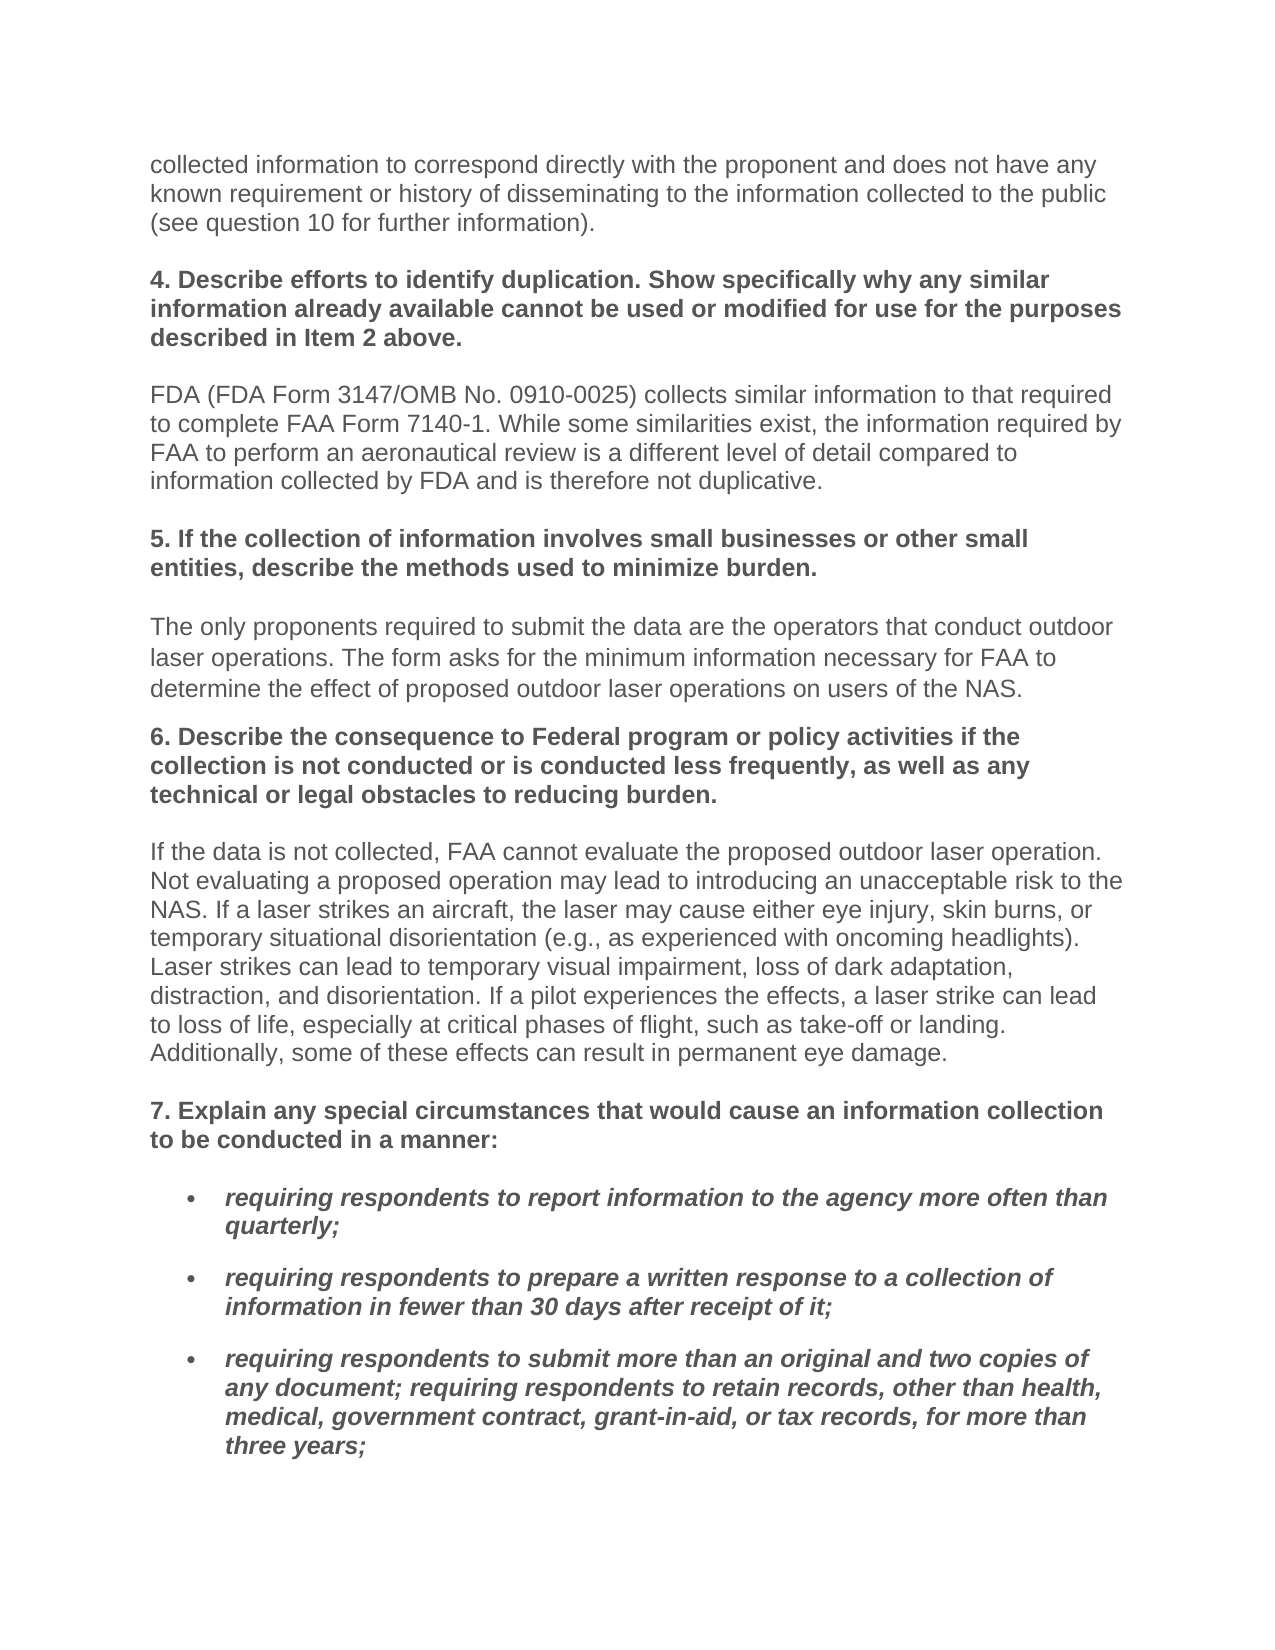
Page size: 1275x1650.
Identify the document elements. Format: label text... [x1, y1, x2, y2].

list requiring respondents to prepare a written response to a collection of information in fewer than 30 days after receipt of it; [187, 1263, 1125, 1321]
text If the data is not collected, FAA cannot evaluate the proposed outdoor laser operation. Not evaluating a proposed operation may lead to introducing an unacceptable risk to the NAS. If a laser strikes an aircraft, the laser may cause either eye injury, skin burns, or temporary situational disorientation (e.g., as experienced with oncoming headlights). Laser strikes can lead to temporary visual impairment, loss of dark adaptation, distraction, and disorientation. If a pilot experiences the effects, a laser strike can lead to loss of life, especially at critical phases of flight, such as take-off or landing. Additionally, some of these effects can result in permanent eye damage. [150, 837, 1125, 1067]
text 6. Describe the consequence to Federal program or policy activities if the collection is not conducted or is conducted less frequently, as well as any technical or legal obstacles to reducing burden. [150, 722, 1125, 808]
text 7. Explain any special circumstances that would cause an information collection to be conducted in a manner: [150, 1096, 1125, 1153]
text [150, 150, 1125, 236]
list requiring respondents to report information to the agency more often than quarterly; [187, 1182, 1125, 1240]
text The only proponents required to submit the data are the operators that conduct outdoor laser operations. The form asks for the minimum information necessary for FAA to determine the effect of proposed outdoor laser operations on users of the NAS. [150, 612, 1125, 703]
text 4. Describe efforts to identify duplication. Show specifically why any similar information already available cannot be used or modified for use for the purposes described in Item 2 above. [150, 265, 1125, 351]
text 5. If the collection of information involves small businesses or other small entities, describe the methods used to minimize burden. [150, 524, 1125, 581]
text FDA (FDA Form 3147/OMB No. 0910-0025) collects similar information to that required to complete FAA Form 7140-1. While some similarities exist, the information required by FAA to perform an aeronautical review is a different level of detail compared to information collected by FDA and is therefore not duplicative. [150, 380, 1125, 495]
list requiring respondents to submit more than an original and two copies of any document; requiring respondents to retain records, other than health, medical, government contract, grant-in-aid, or tax records, for more than three years; [187, 1344, 1125, 1459]
